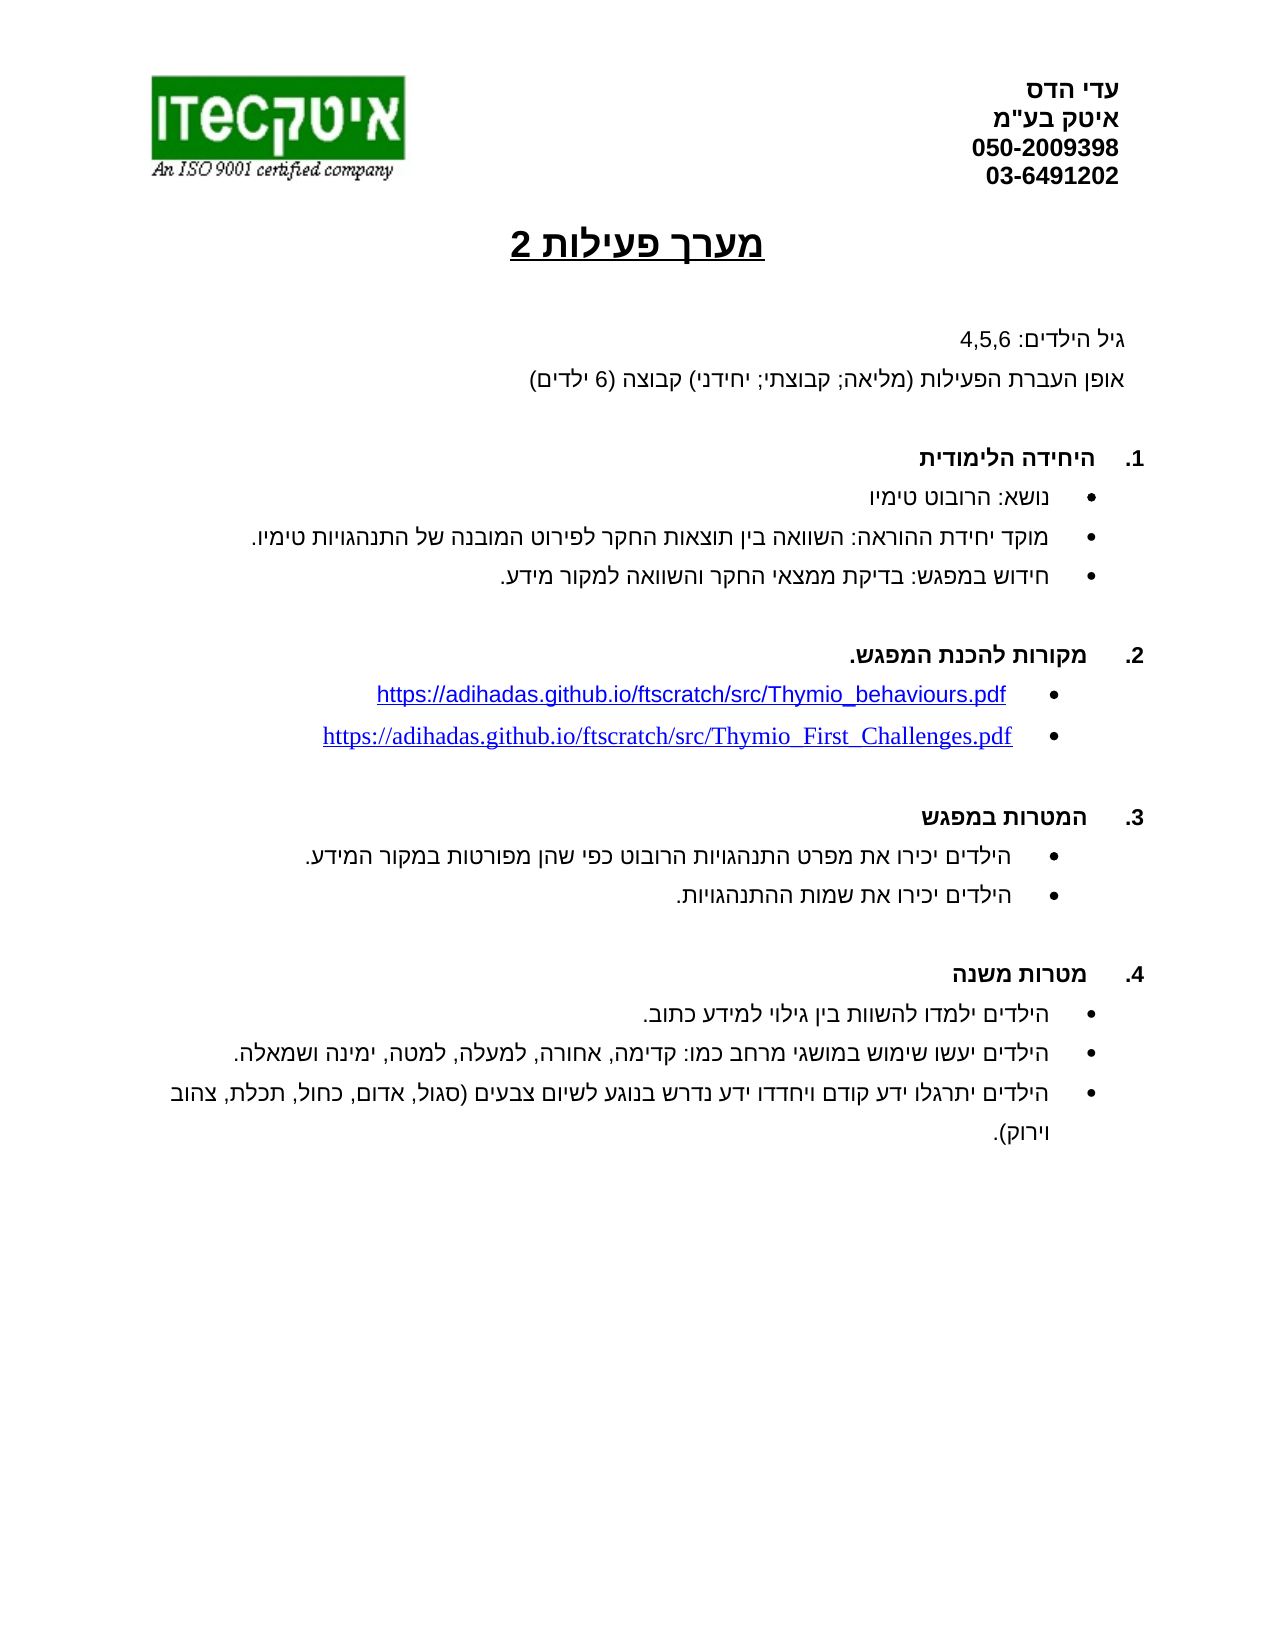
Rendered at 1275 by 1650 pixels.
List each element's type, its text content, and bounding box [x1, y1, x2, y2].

list https://adihadas.github.io/ftscratch/src/Thymio_behaviours.pdf [150, 681, 1050, 708]
picture [149, 75, 412, 184]
list מקורות להכנת המפגש. [150, 642, 1125, 668]
list חידוש במפגש: בדיקת ממצאי החקר והשוואה למקור מידע. [150, 563, 1087, 589]
list הילדים יתרגלו ידע קודם ויחדדו ידע נדרש בנוגע לשיום צבעים (סגול, אדום, כחול, תכלת, צהוב וירוק). [150, 1080, 1087, 1146]
text אופן העברת הפעילות (מליאה; קבוצתי; יחידני) קבוצה (6 ילדים) [150, 366, 1125, 392]
list https://adihadas.github.io/ftscratch/src/Thymio_First_Challenges.pdf [150, 721, 1050, 749]
list היחידה הלימודית [150, 444, 1125, 471]
list המטרות במפגש [150, 803, 1125, 830]
list הילדים ילמדו להשוות בין גילוי למידע כתוב. [150, 1001, 1087, 1027]
list הילדים יכירו את מפרט התנהגויות הרובוט כפי שהן מפורטות במקור המידע. [150, 843, 1050, 869]
list הילדים יעשו שימוש במושגי מרחב כמו: קדימה, אחורה, למעלה, למטה, ימינה ושמאלה. [150, 1040, 1087, 1067]
text מערך פעילות 2 [150, 222, 1125, 265]
list מטרות משנה [150, 961, 1125, 988]
list נושא: הרובוט טימיו [150, 484, 1087, 510]
list הילדים יכירו את שמות ההתנהגויות. [150, 882, 1050, 909]
text גיל הילדים: 4,5,6 [150, 326, 1125, 352]
list מוקד יחידת ההוראה: השוואה בין תוצאות החקר לפירוט המובנה של התנהגויות טימיו. [150, 523, 1087, 550]
